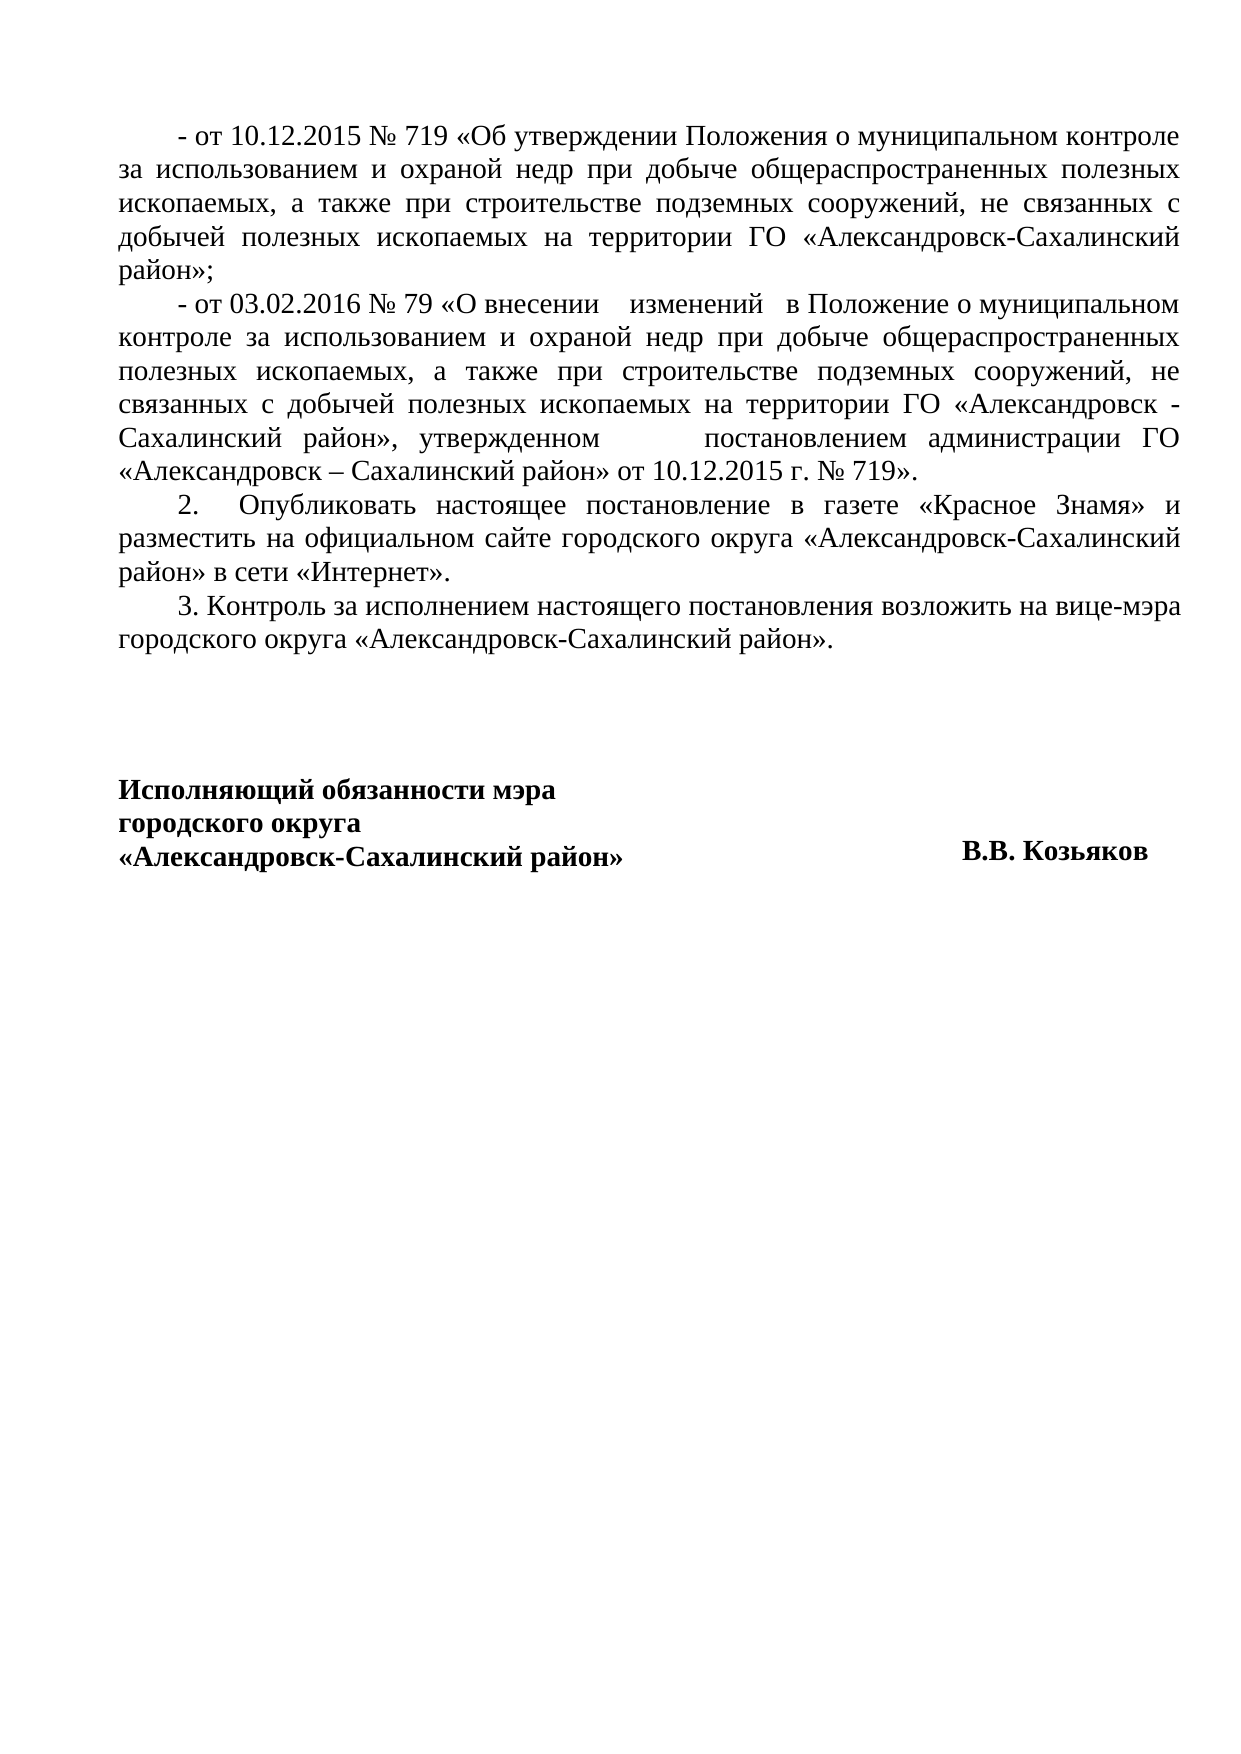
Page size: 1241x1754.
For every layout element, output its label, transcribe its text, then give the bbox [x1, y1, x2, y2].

text 3. Контроль за исполнением настоящего постановления возложить на вице-мэра городского округа «Александровск-Сахалинский район». [118, 588, 1181, 655]
table_header Исполняющий обязанности мэра городского округа «Александровск-Сахалинский район» [118, 738, 661, 872]
text - от 03.02.2016 № 79 «О внесении изменений в Положение о муниципальном контроле за использованием и охраной недр при добыче общераспространенных полезных ископаемых, а также при строительстве подземных сооружений, не связанных с добычей полезных ископаемых на территории ГО «Александровск - Сахалинский район», утвержденном постановлением администрации ГО «Александровск – Сахалинский район» от 10.12.2015 г. № 719». [118, 286, 1181, 487]
table_header В.В. Козьяков [661, 738, 1159, 872]
text - от 10.12.2015 № 719 «Об утверждении Положения о муниципальном контроле за использованием и охраной недр при добыче общераспространенных полезных ископаемых, а также при строительстве подземных сооружений, не связанных с добычей полезных ископаемых на территории ГО «Александровск-Сахалинский район»; [118, 118, 1181, 286]
text 2. Опубликовать настоящее постановление в газете «Красное Знамя» и разместить на официальном сайте городского округа «Александровск-Сахалинский район» в сети «Интернет». [118, 487, 1181, 588]
